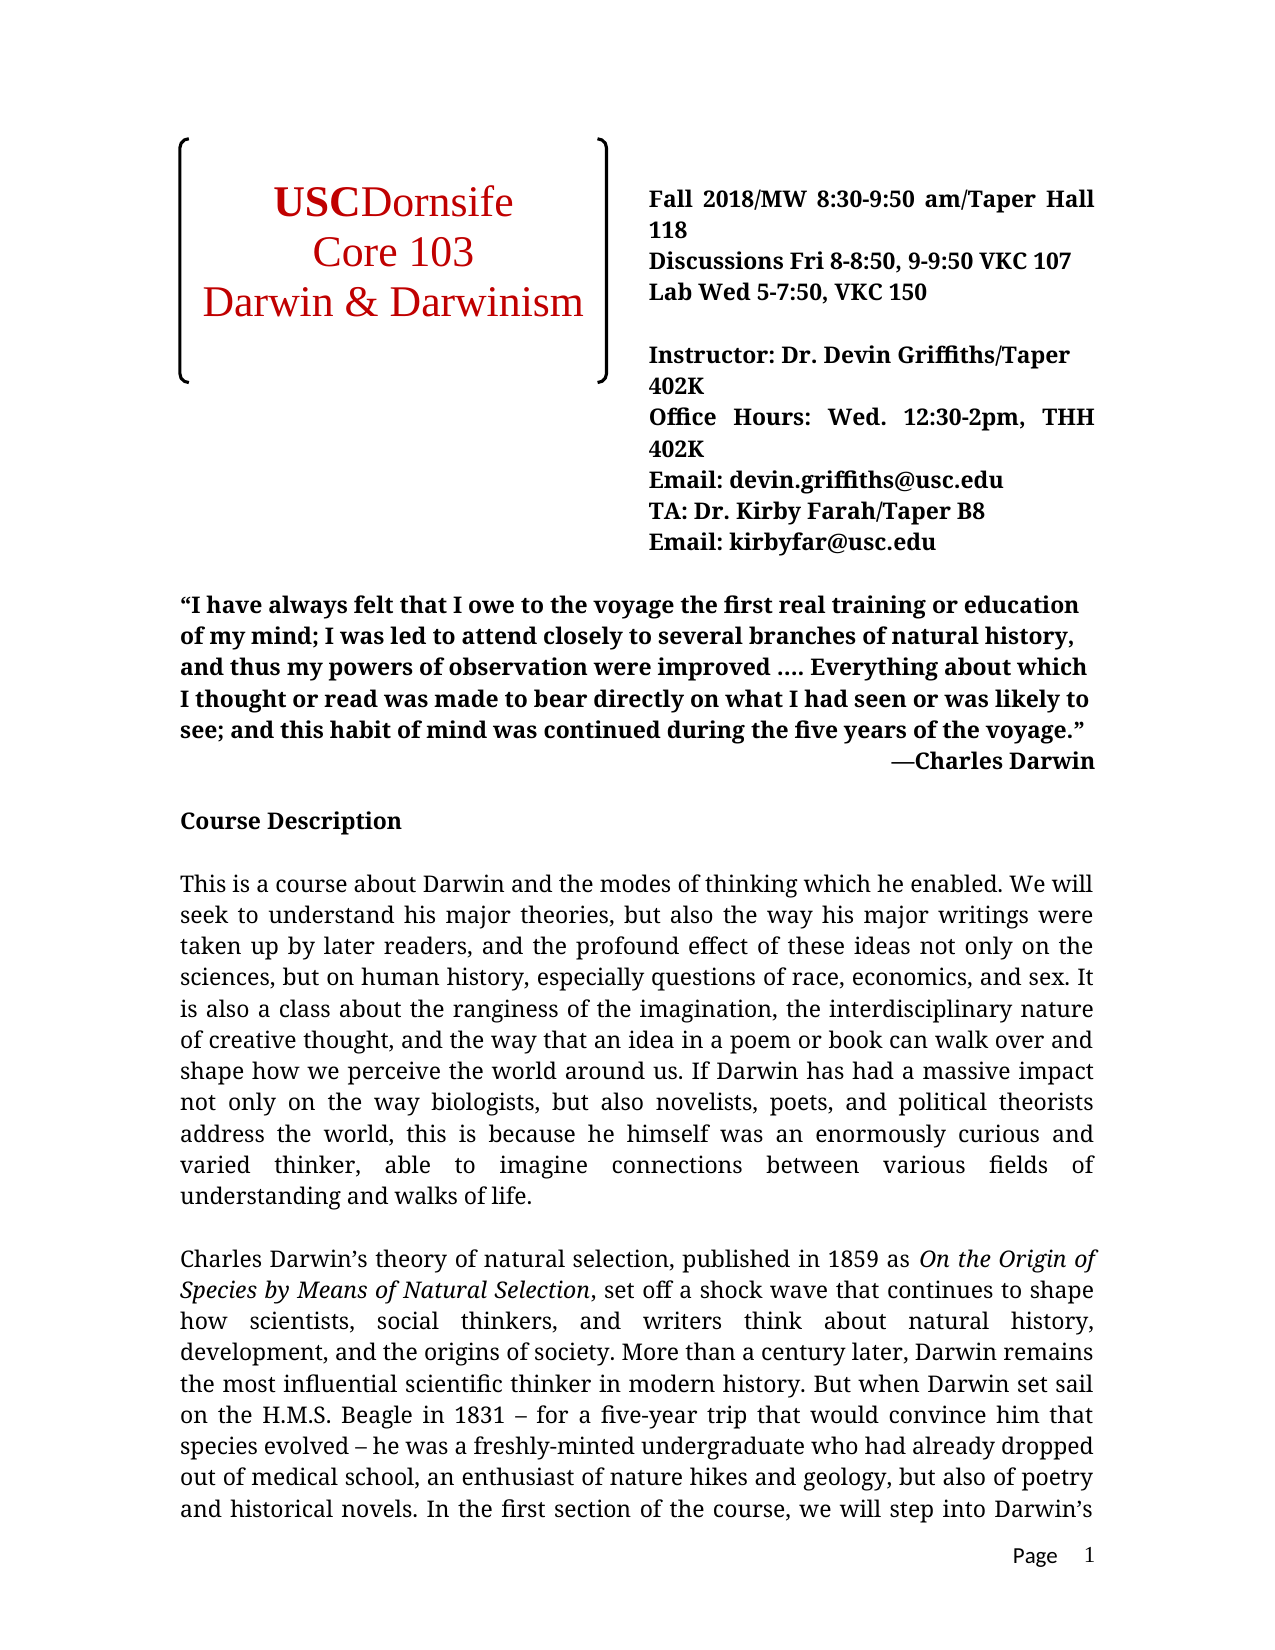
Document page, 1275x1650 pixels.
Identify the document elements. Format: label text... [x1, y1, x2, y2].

text This is a course about Darwin and the modes of thinking which he enabled. We will seek to understand his major theories, but also the way his major writings were taken up by later readers, and the profound effect of these ideas not only on the sciences, but on human history, especially questions of race, economics, and sex. It is also a class about the ranginess of the imagination, the interdisciplinary nature of creative thought, and the way that an idea in a poem or book can walk over and shape how we perceive the world around us. If Darwin has had a massive impact not only on the way biologists, but also novelists, poets, and political theorists address the world, this is because he himself was an enormously curious and varied thinker, able to imagine connections between various fields of understanding and walks of life. [180, 867, 1095, 1211]
text Email: kirbyfar@usc.edu [649, 526, 1095, 557]
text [180, 1242, 1095, 1524]
text Lab Wed 5-7:50, VKC 150 [649, 276, 1095, 307]
text Instructor: Dr. Devin Griffiths/Taper 402K [649, 339, 1095, 401]
text Office Hours: Wed. 12:30-2pm, THH 402K [649, 401, 1095, 464]
text —Charles Darwin [180, 745, 1095, 805]
text Email: devin.griffiths@usc.edu [649, 464, 1095, 495]
text Course Description [180, 805, 1095, 836]
text TA: Dr. Kirby Farah/Taper B8 [649, 495, 1095, 526]
text Discussions Fri 8-8:50, 9-9:50 VKC 107 [649, 245, 1095, 276]
text “I have always felt that I owe to the voyage the first real training or education of my mind; I was led to attend closely to several branches of natural history, and thus my powers of observation were improved …. Everything about which I thought or read was made to bear directly on what I had seen or was likely to see; and this habit of mind was continued during the five years of the voyage.” [180, 589, 1095, 745]
text Fall 2018/MW 8:30-9:50 am/Taper Hall 118 [649, 182, 1095, 245]
